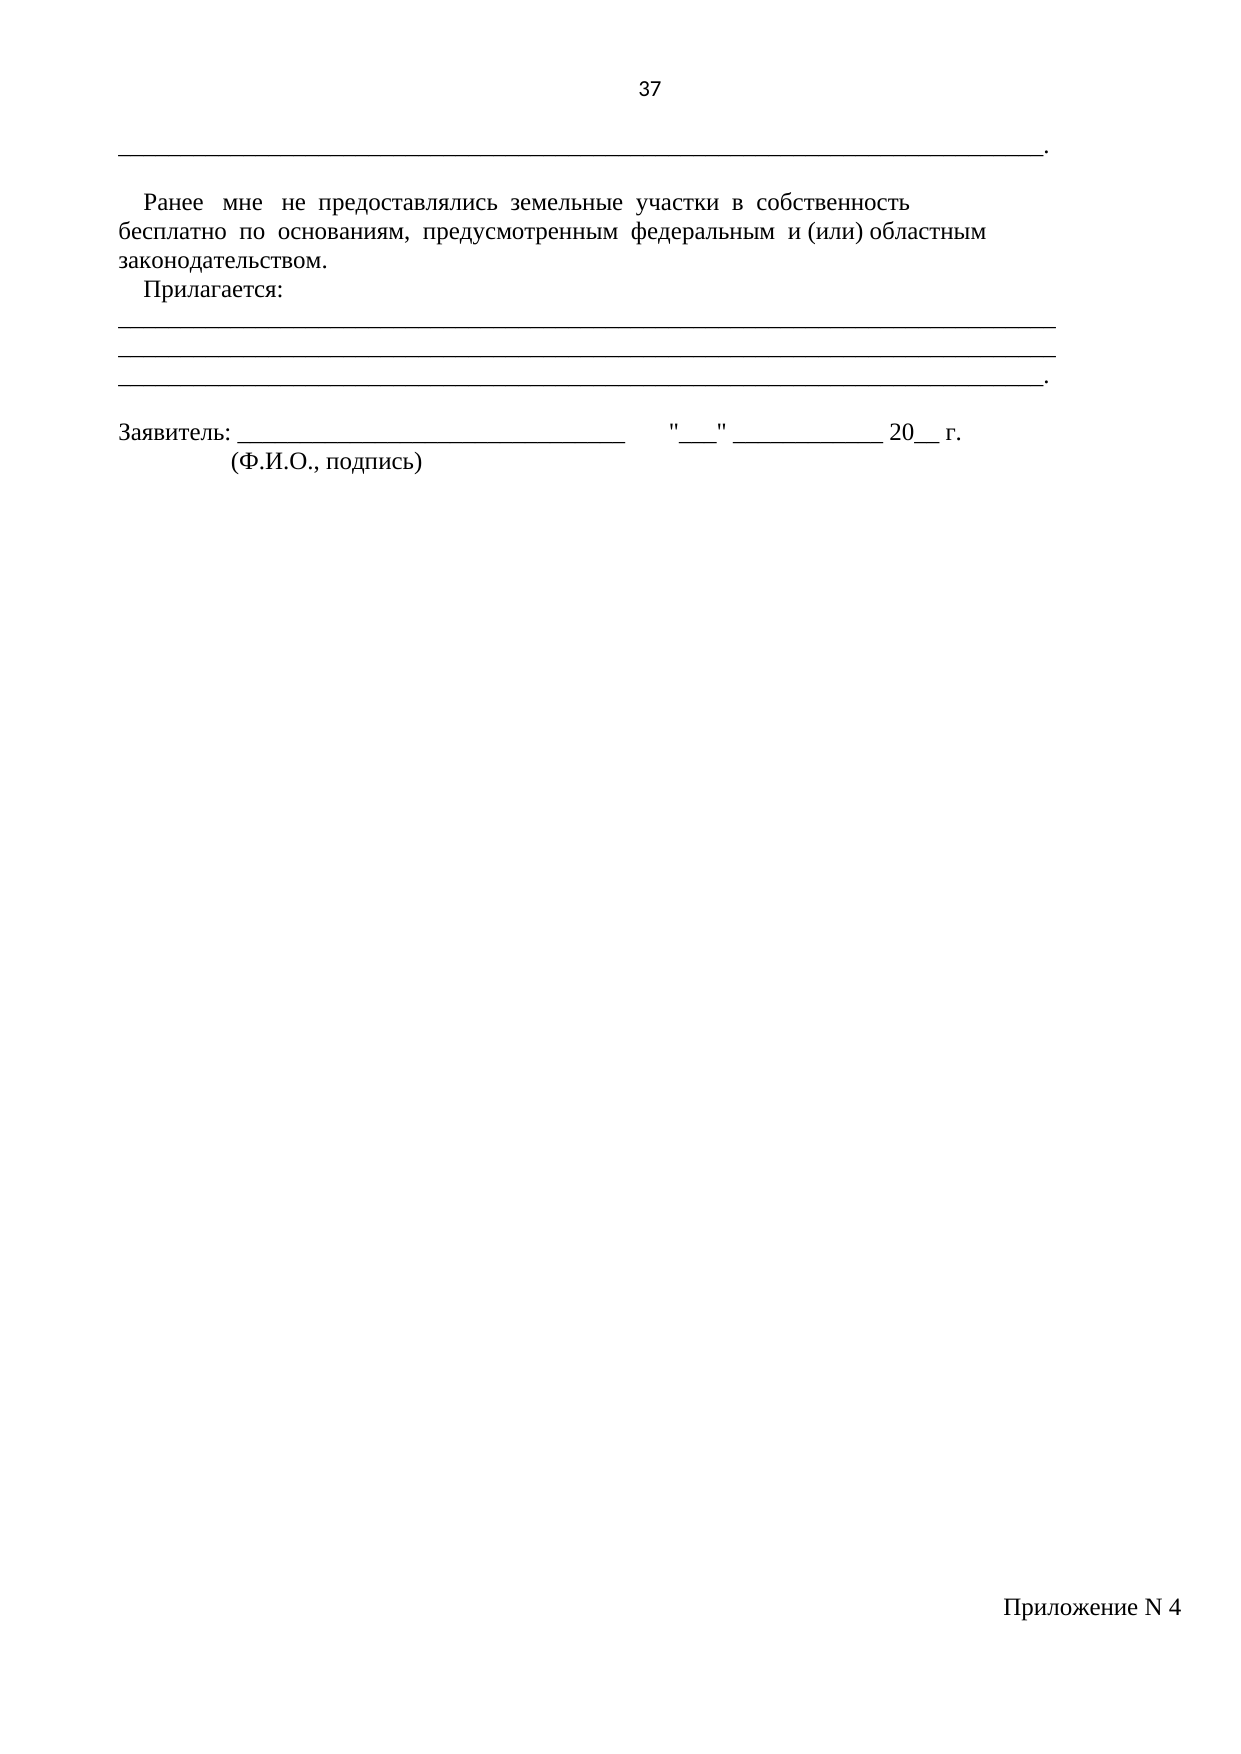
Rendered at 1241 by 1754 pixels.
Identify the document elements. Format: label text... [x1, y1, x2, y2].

text бесплатно по основаниям, предусмотренным федеральным и (или) областным [118, 216, 1181, 245]
text Заявитель: _______________________________ "___" ____________ 20__ г. [118, 417, 1181, 446]
text Ранее мне не предоставлялись земельные участки в собственность [118, 187, 1181, 216]
text ___________________________________________________________________________ [118, 302, 1181, 331]
text __________________________________________________________________________. [118, 360, 1181, 389]
text законодательством. [118, 245, 1181, 274]
text Прилагается: [118, 274, 1181, 302]
text Приложение N 4 [118, 1592, 1181, 1620]
text (Ф.И.О., подпись) [118, 446, 1181, 475]
text __________________________________________________________________________. [118, 130, 1181, 159]
text ___________________________________________________________________________ [118, 331, 1181, 360]
